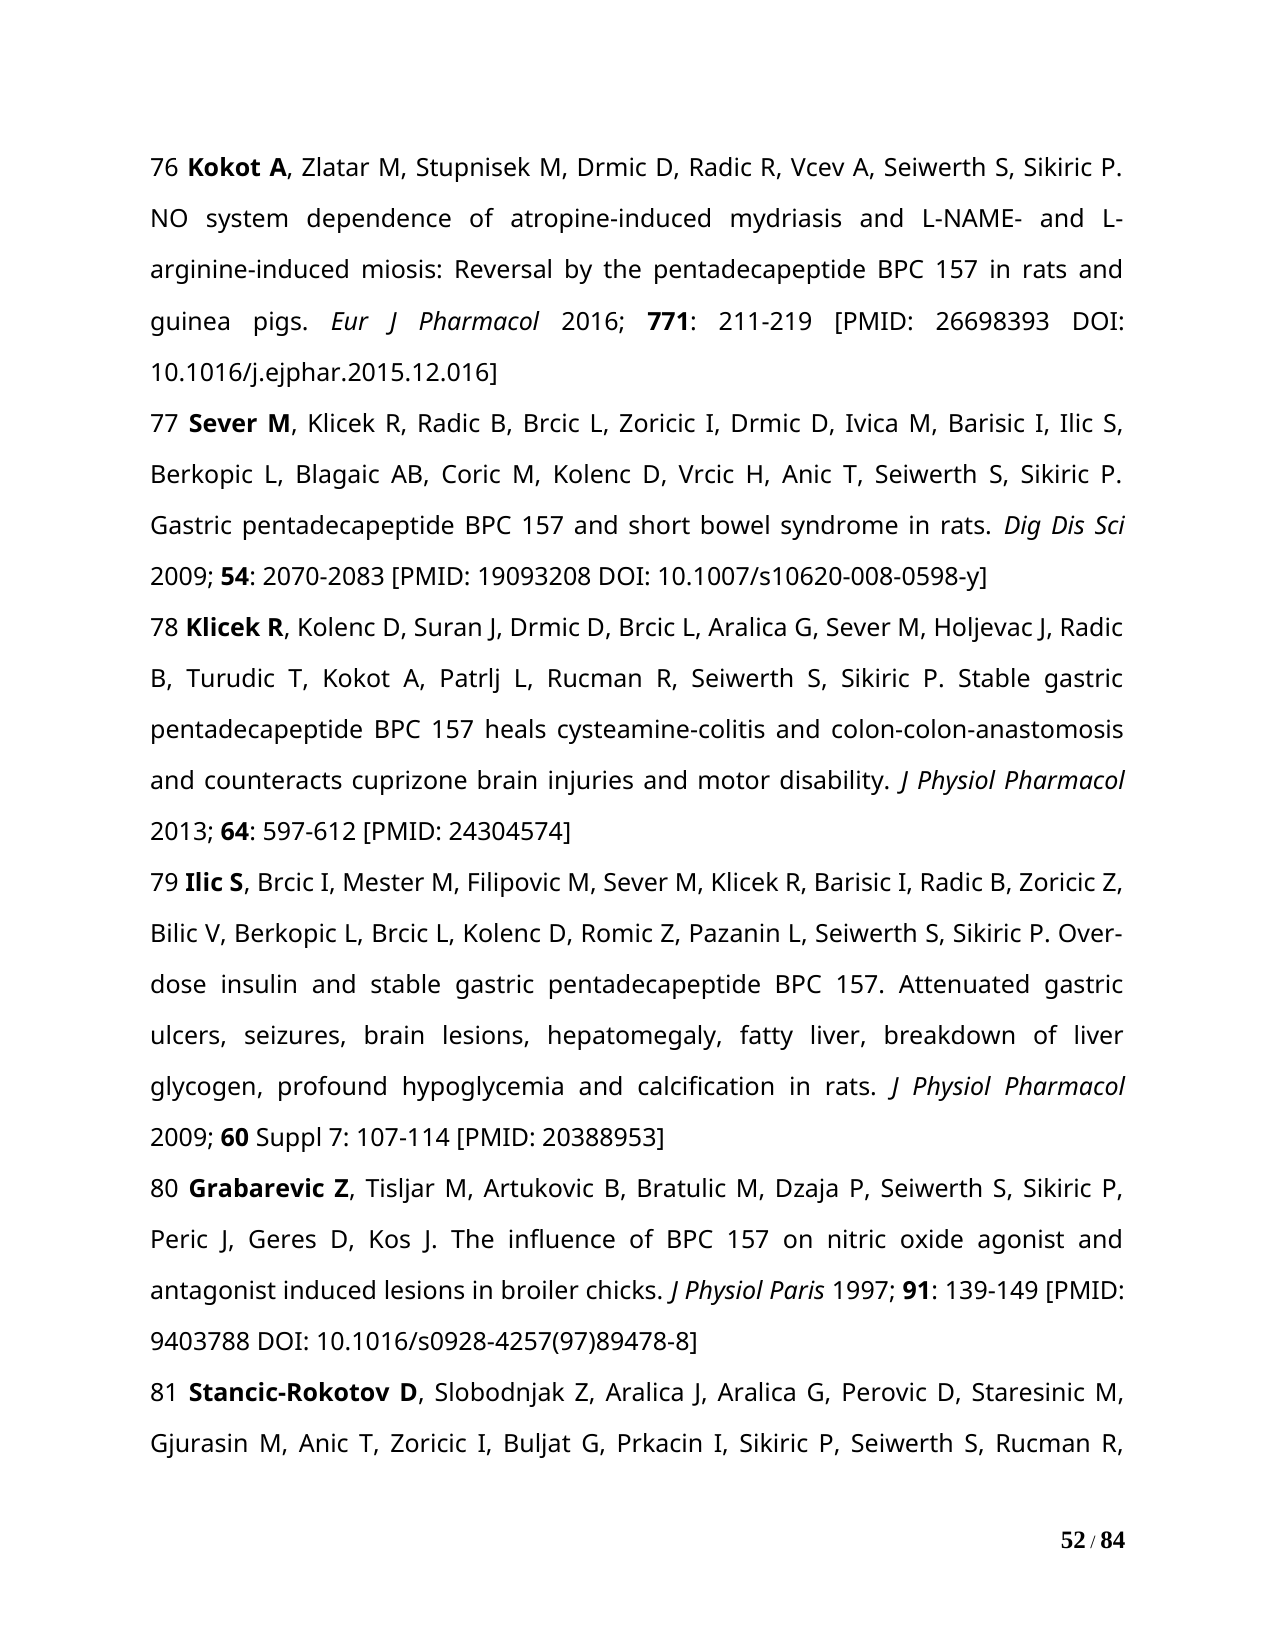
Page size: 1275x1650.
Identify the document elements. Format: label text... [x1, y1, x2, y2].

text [150, 1375, 1125, 1460]
text 77 Sever M, Klicek R, Radic B, Brcic L, Zoricic I, Drmic D, Ivica M, Barisic I, Ilic S, Berkopic L, Blagaic AB, Coric M, Kolenc D, Vrcic H, Anic T, Seiwerth S, Sikiric P. Gastric pentadecapeptide BPC 157 and short bowel syndrome in rats. Dig Dis Sci 2009; 54: 2070-2083 [PMID: 19093208 DOI: 10.1007/s10620-008-0598-y] [150, 405, 1125, 592]
text 79 Ilic S, Brcic I, Mester M, Filipovic M, Sever M, Klicek R, Barisic I, Radic B, Zoricic Z, Bilic V, Berkopic L, Brcic L, Kolenc D, Romic Z, Pazanin L, Seiwerth S, Sikiric P. Over-dose insulin and stable gastric pentadecapeptide BPC 157. Attenuated gastric ulcers, seizures, brain lesions, hepatomegaly, fatty liver, breakdown of liver glycogen, profound hypoglycemia and calcification in rats. J Physiol Pharmacol 2009; 60 Suppl 7: 107-114 [PMID: 20388953] [150, 864, 1125, 1154]
text 78 Klicek R, Kolenc D, Suran J, Drmic D, Brcic L, Aralica G, Sever M, Holjevac J, Radic B, Turudic T, Kokot A, Patrlj L, Rucman R, Seiwerth S, Sikiric P. Stable gastric pentadecapeptide BPC 157 heals cysteamine-colitis and colon-colon-anastomosis and counteracts cuprizone brain injuries and motor disability. J Physiol Pharmacol 2013; 64: 597-612 [PMID: 24304574] [150, 609, 1125, 848]
text 80 Grabarevic Z, Tisljar M, Artukovic B, Bratulic M, Dzaja P, Seiwerth S, Sikiric P, Peric J, Geres D, Kos J. The influence of BPC 157 on nitric oxide agonist and antagonist induced lesions in broiler chicks. J Physiol Paris 1997; 91: 139-149 [PMID: 9403788 DOI: 10.1016/s0928-4257(97)89478-8] [150, 1171, 1125, 1358]
text 76 Kokot A, Zlatar M, Stupnisek M, Drmic D, Radic R, Vcev A, Seiwerth S, Sikiric P. NO system dependence of atropine-induced mydriasis and L-NAME- and L-arginine-induced miosis: Reversal by the pentadecapeptide BPC 157 in rats and guinea pigs. Eur J Pharmacol 2016; 771: 211-219 [PMID: 26698393 DOI: 10.1016/j.ejphar.2015.12.016] [150, 150, 1125, 388]
